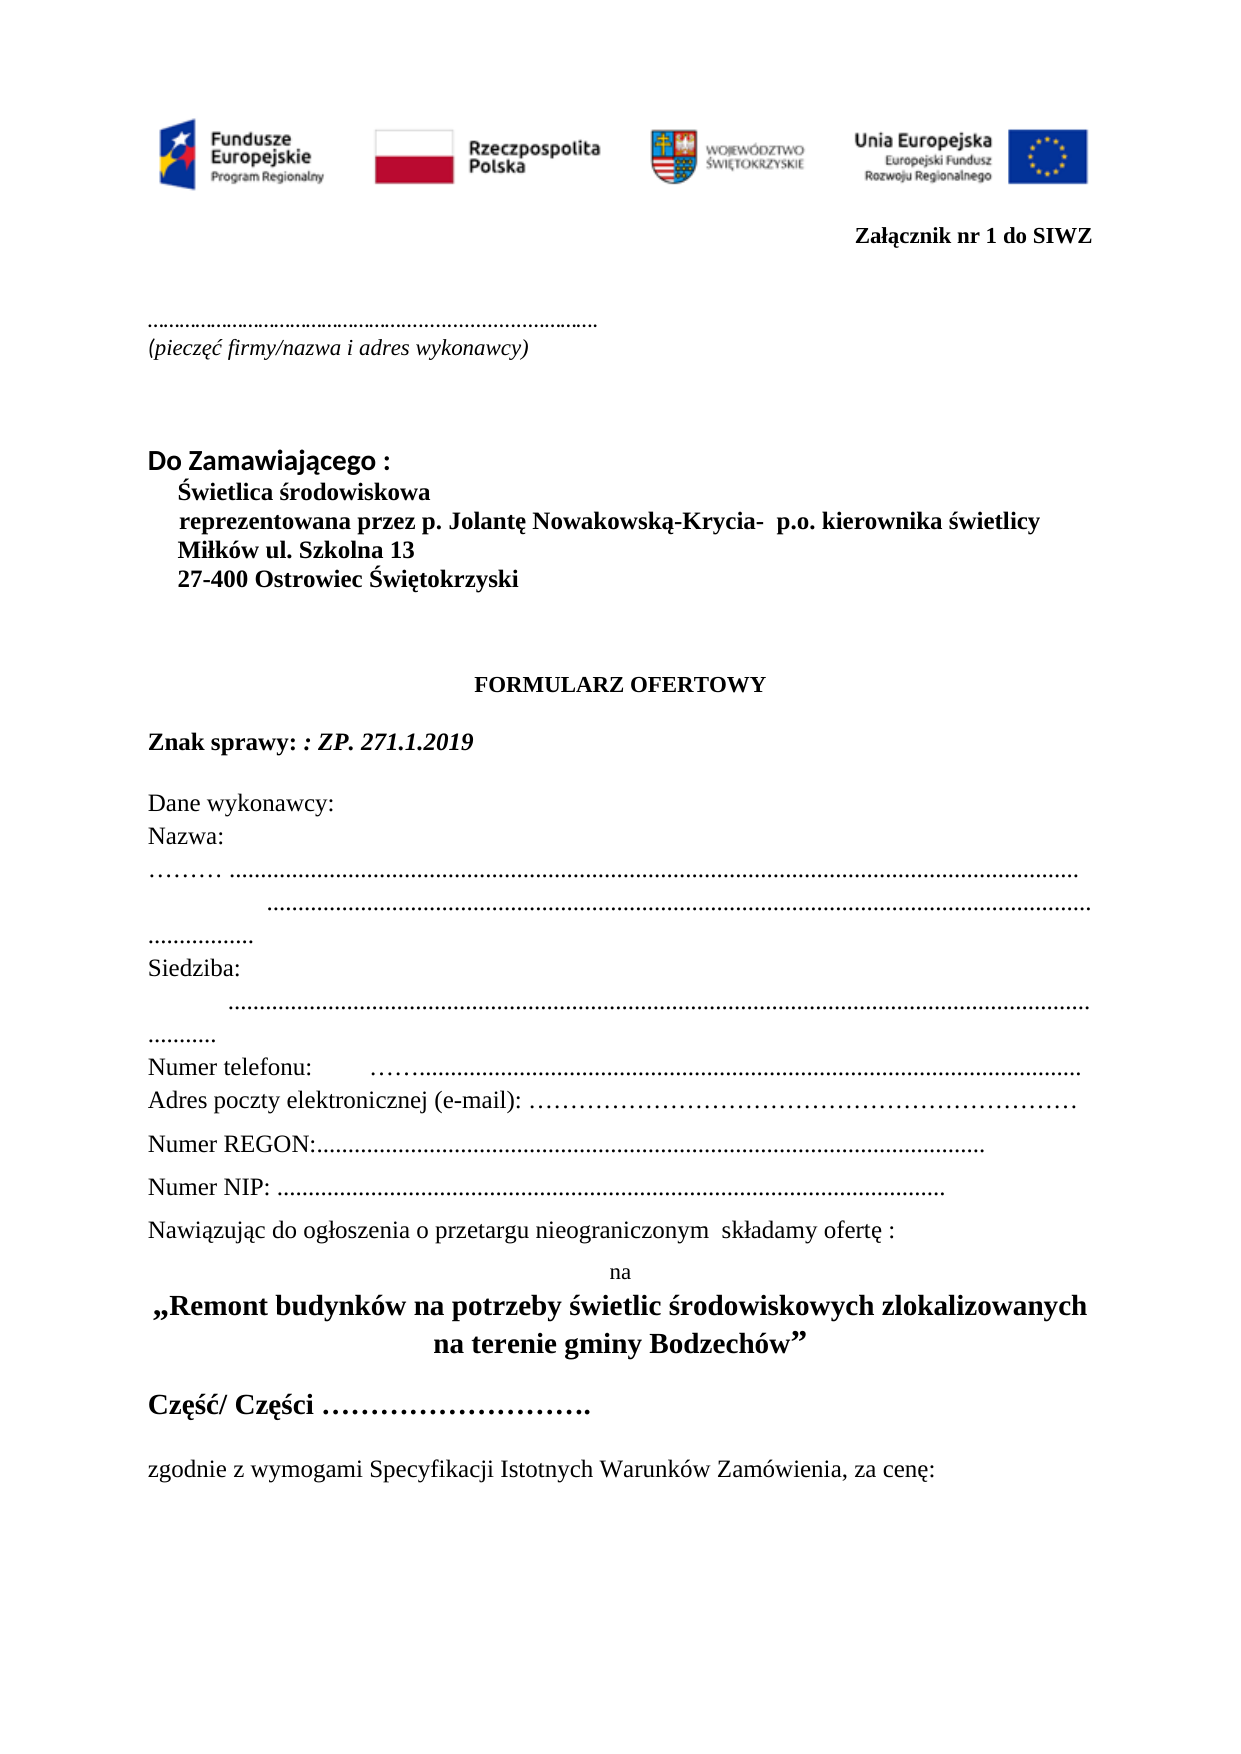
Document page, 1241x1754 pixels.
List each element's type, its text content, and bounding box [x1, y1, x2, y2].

text Część/ Części ………………………. [148, 1387, 1093, 1421]
text Miłków ul. Szkolna 13 [177, 535, 1093, 564]
text FORMULARZ OFERTOWY [148, 671, 1093, 698]
text na [148, 1258, 1093, 1284]
text ……… ........................................................................................................................................ ..................................................................................................................................................... [148, 854, 1093, 949]
text Dane wykonawcy: [148, 788, 1093, 817]
text Adres poczty elektronicznej (e-mail): ………………………………………………………… [148, 1086, 1093, 1114]
text Siedziba: ..................................................................................................................................................... Numer telefonu: …….......................................................................................................... [148, 953, 1093, 1081]
text reprezentowana przez p. Jolantę Nowakowską-Krycia- p.o. kierownika świetlicy [148, 506, 1093, 535]
text Świetlica środowiskowa [177, 477, 1093, 506]
text Załącznik nr 1 do SIWZ [148, 223, 1093, 249]
text Numer NIP: ........................................................................................................... [148, 1172, 1093, 1201]
text zgodnie z wymogami Specyfikacji Istotnych Warunków Zamówienia, za cenę: [148, 1454, 1093, 1483]
text (pieczęć firmy/nazwa i adres wykonawcy) [148, 333, 1093, 361]
text ………………………………………….........................………. [148, 305, 1093, 333]
text Numer REGON:........................................................................................................... [148, 1129, 1093, 1157]
text Znak sprawy: : ZP. 271.1.2019 [148, 727, 1093, 755]
text Nazwa: [148, 821, 1093, 850]
text Do Zamawiającego : [148, 442, 1093, 477]
text „Remont budynków na potrzeby świetlic środowiskowych zlokalizowanych na terenie gminy Bodzechów” [148, 1284, 1093, 1361]
text Nawiązując do ogłoszenia o przetargu nieograniczonym składamy ofertę : [148, 1215, 1093, 1244]
text 27-400 Ostrowiec Świętokrzyski [148, 564, 1093, 592]
picture [155, 115, 1093, 197]
